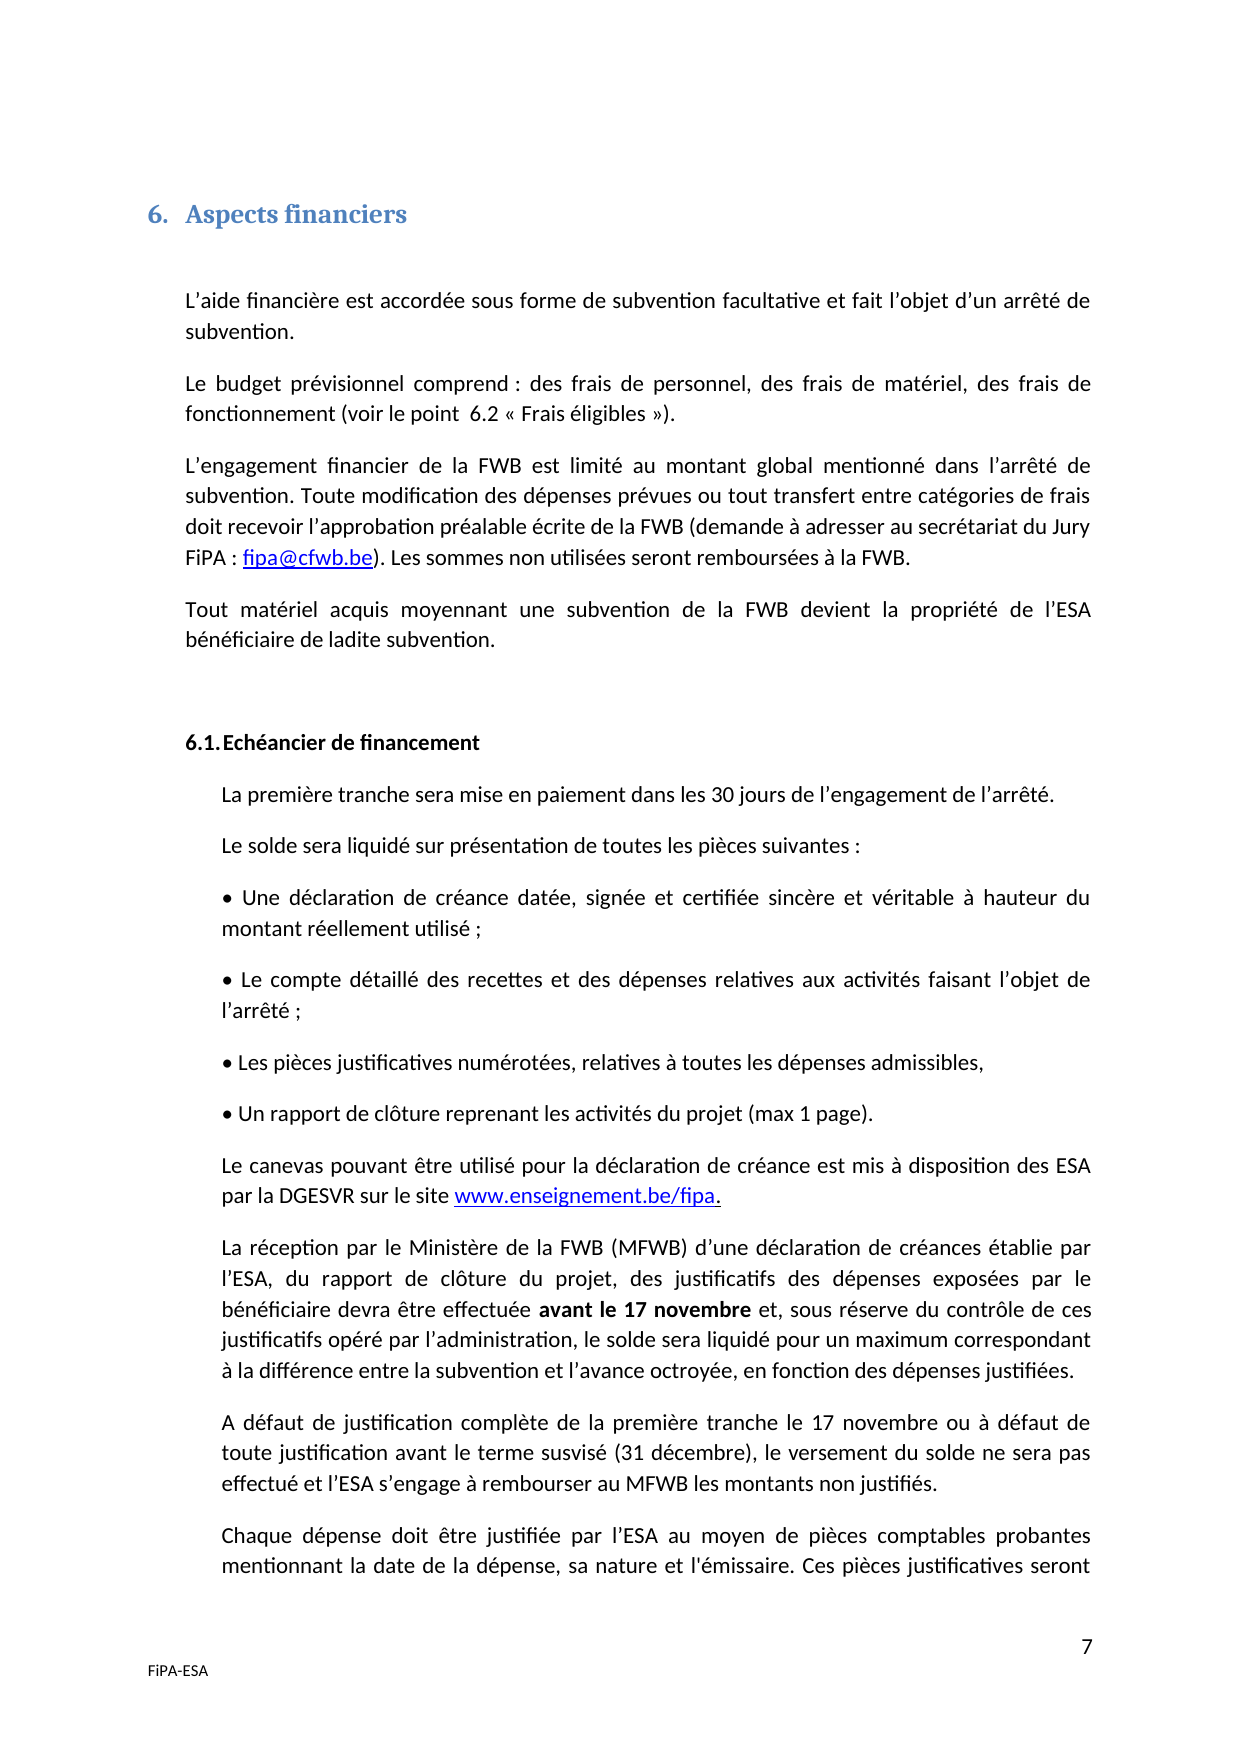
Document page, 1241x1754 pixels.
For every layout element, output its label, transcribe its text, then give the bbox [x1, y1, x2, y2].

text L’aide financière est accordée sous forme de subvention facultative et fait l’objet d’un arrêté de subvention. [185, 286, 1093, 345]
text A défaut de justification complète de la première tranche le 17 novembre ou à défaut de toute justification avant le terme susvisé (31 décembre), le versement du solde ne sera pas effectué et l’ESA s’engage à rembourser au MFWB les montants non justifiés. [221, 1408, 1093, 1497]
text • Une déclaration de créance datée, signée et certifiée sincère et véritable à hauteur du montant réellement utilisé ; [221, 883, 1093, 942]
text Le budget prévisionnel comprend : des frais de personnel, des frais de matériel, des frais de fonctionnement (voir le point 6.2 « Frais éligibles »). [185, 369, 1093, 427]
text La réception par le Ministère de la FWB (MFWB) d’une déclaration de créances établie par l’ESA, du rapport de clôture du projet, des justificatifs des dépenses exposées par le bénéficiaire devra être effectuée avant le 17 novembre et, sous réserve du contrôle de ces justificatifs opéré par l’administration, le solde sera liquidé pour un maximum correspondant à la différence entre la subvention et l’avance octroyée, en fonction des dépenses justifiées. [221, 1233, 1093, 1384]
text • Les pièces justificatives numérotées, relatives à toutes les dépenses admissibles, [221, 1048, 1093, 1076]
text La première tranche sera mise en paiement dans les 30 jours de l’engagement de l’arrêté. [221, 780, 1093, 808]
text Le canevas pouvant être utilisé pour la déclaration de créance est mis à disposition des ESA par la DGESVR sur le site www.enseignement.be/fipa. [221, 1151, 1093, 1210]
subtitle Aspects financiers [148, 199, 1093, 230]
text Le solde sera liquidé sur présentation de toutes les pièces suivantes : [221, 832, 1093, 860]
text Tout matériel acquis moyennant une subvention de la FWB devient la propriété de l’ESA bénéficiaire de ladite subvention. [185, 595, 1093, 653]
text • Un rapport de clôture reprenant les activités du projet (max 1 page). [221, 1099, 1093, 1127]
text L’engagement financier de la FWB est limité au montant global mentionné dans l’arrêté de subvention. Toute modification des dépenses prévues ou tout transfert entre catégories de frais doit recevoir l’approbation préalable écrite de la FWB (demande à adresser au secrétariat du Jury FiPA : fipa@cfwb.be). Les sommes non utilisées seront remboursées à la FWB. [185, 451, 1093, 571]
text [221, 1521, 1093, 1579]
list Echéancier de financement [185, 728, 1093, 757]
text • Le compte détaillé des recettes et des dépenses relatives aux activités faisant l’objet de l’arrêté ; [221, 966, 1093, 1024]
